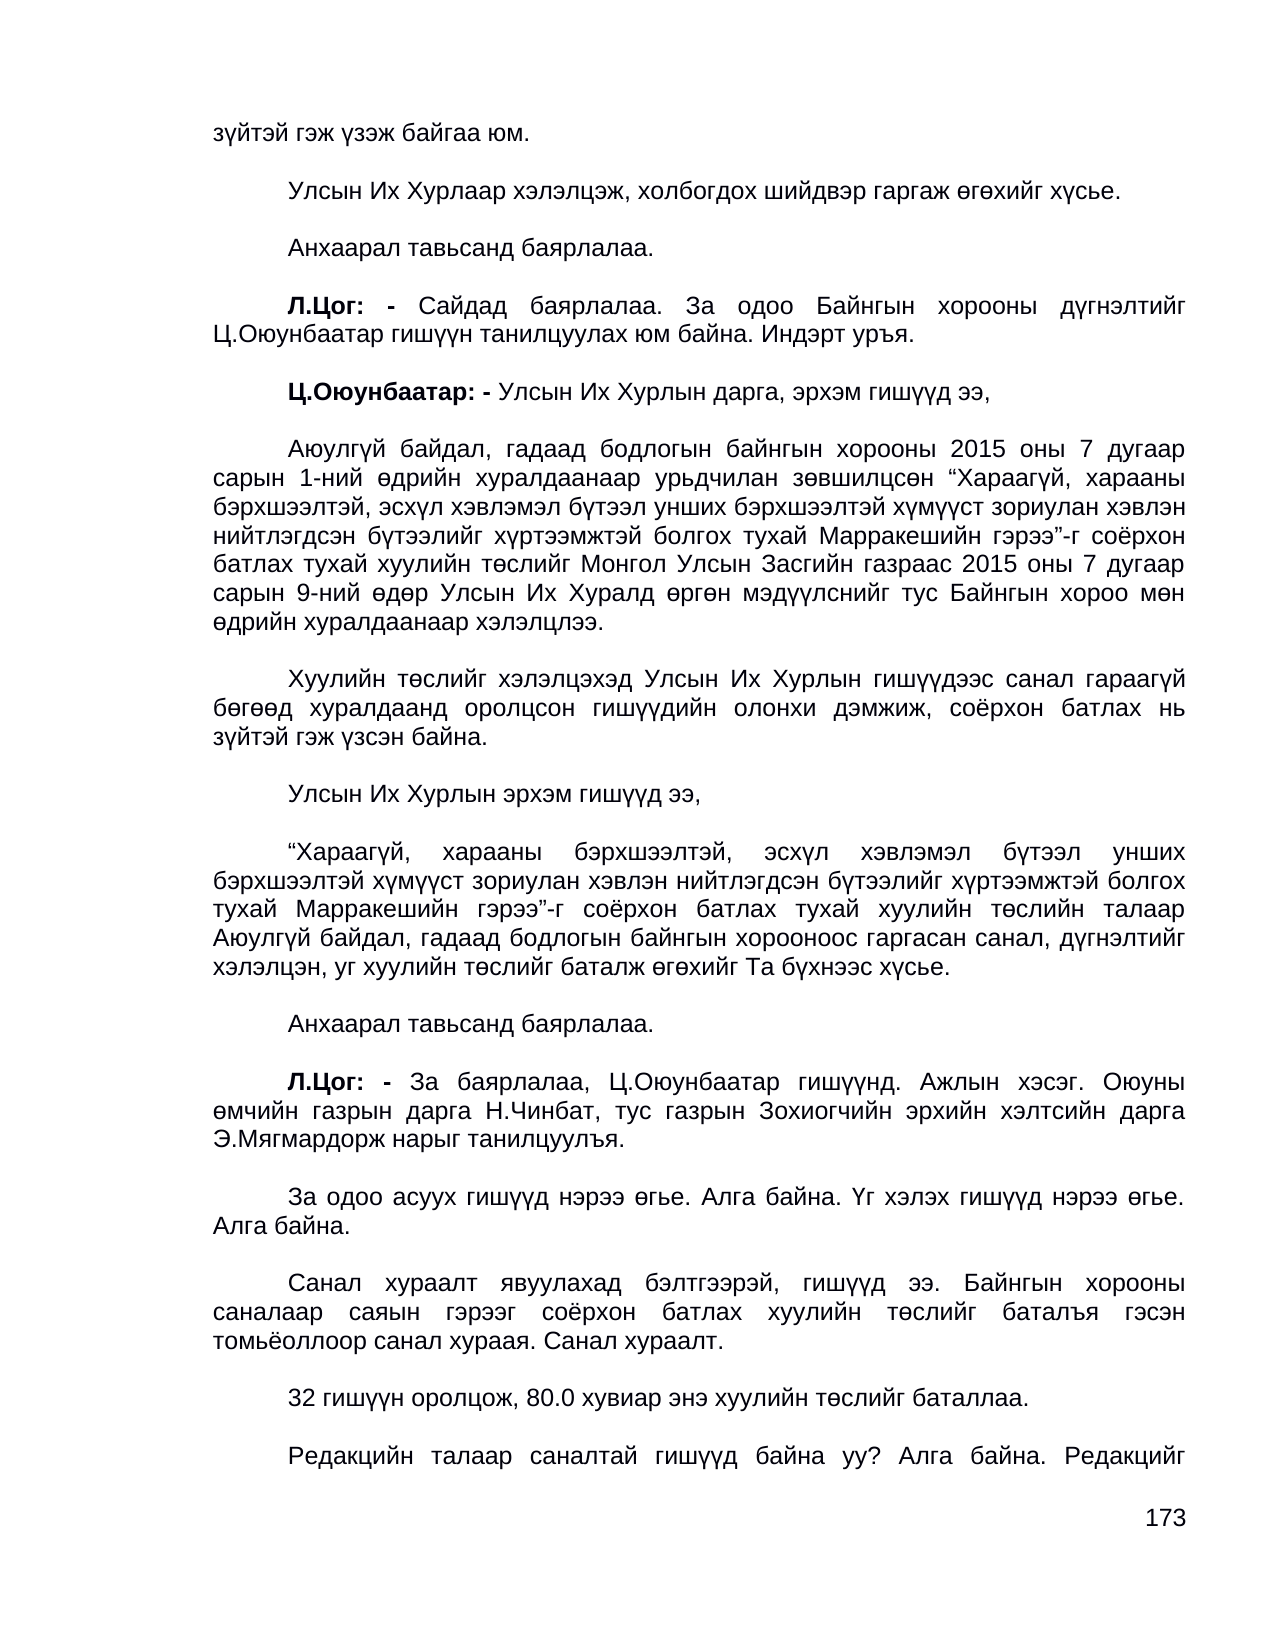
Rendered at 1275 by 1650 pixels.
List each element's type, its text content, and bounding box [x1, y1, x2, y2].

text “Хараагүй, харааны бэрхшээлтэй, эсхүл хэвлэмэл бүтээл унших бэрхшээлтэй хүмүүст зориулан хэвлэн нийтлэгдсэн бүтээлийг хүртээмжтэй болгох тухай Марракешийн гэрээ”-г соёрхон батлах тухай хуулийн төслийн талаар Аюулгүй байдал, гадаад бодлогын байнгын хорооноос гаргасан санал, дүгнэлтийг хэлэлцэн, уг хуулийн төслийг баталж өгөхийг Та бүхнээс хүсье. [213, 837, 1186, 981]
text Санал хураалт явуулахад бэлтгээрэй, гишүүд ээ. Байнгын хорооны саналаар саяын гэрээг соёрхон батлах хуулийн төслийг баталъя гэсэн томьёоллоор санал хураая. Санал хураалт. [213, 1268, 1186, 1354]
text Ц.Оюунбаатар: - Улсын Их Хурлын дарга, эрхэм гишүүд ээ, [213, 377, 1186, 406]
text Л.Цог: - Сайдад баярлалаа. За одоо Байнгын хорооны дүгнэлтийг Ц.Оюунбаатар гишүүн танилцуулах юм байна. Индэрт уръя. [213, 291, 1186, 348]
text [213, 118, 1186, 147]
text За одоо асуух гишүүд нэрээ өгье. Алга байна. Үг хэлэх гишүүд нэрээ өгье. Алга байна. [213, 1182, 1186, 1239]
text Аюулгүй байдал, гадаад бодлогын байнгын хорооны 2015 оны 7 дугаар сарын 1-ний өдрийн хуралдаанаар урьдчилан зөвшилцсөн “Хараагүй, харааны бэрхшээлтэй, эсхүл хэвлэмэл бүтээл унших бэрхшээлтэй хүмүүст зориулан хэвлэн нийтлэгдсэн бүтээлийг хүртээмжтэй болгох тухай Марракешийн гэрээ”-г соёрхон батлах тухай хуулийн төслийг Монгол Улсын Засгийн газраас 2015 оны 7 дугаар сарын 9-ний өдөр Улсын Их Хуралд өргөн мэдүүлснийг тус Байнгын хороо мөн өдрийн хуралдаанаар хэлэлцлээ. [213, 434, 1186, 636]
text Л.Цог: - За баярлалаа, Ц.Оюунбаатар гишүүнд. Ажлын хэсэг. Оюуны өмчийн газрын дарга Н.Чинбат, тус газрын Зохиогчийн эрхийн хэлтсийн дарга Э.Мягмардорж нарыг танилцуулъя. [213, 1067, 1186, 1153]
text Хуулийн төслийг хэлэлцэхэд Улсын Их Хурлын гишүүдээс санал гараагүй бөгөөд хуралдаанд оролцсон гишүүдийн олонхи дэмжиж, соёрхон батлах нь зүйтэй гэж үзсэн байна. [213, 664, 1186, 751]
text Анхаарал тавьсанд баярлалаа. [213, 233, 1186, 262]
text Улсын Их Хурлын эрхэм гишүүд ээ, [213, 779, 1186, 808]
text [213, 1441, 1186, 1469]
text Анхаарал тавьсанд баярлалаа. [213, 1009, 1186, 1038]
text Улсын Их Хурлаар хэлэлцэж, холбогдох шийдвэр гаргаж өгөхийг хүсье. [213, 176, 1186, 204]
text 32 гишүүн оролцож, 80.0 хувиар энэ хуулийн төслийг баталлаа. [213, 1383, 1186, 1412]
